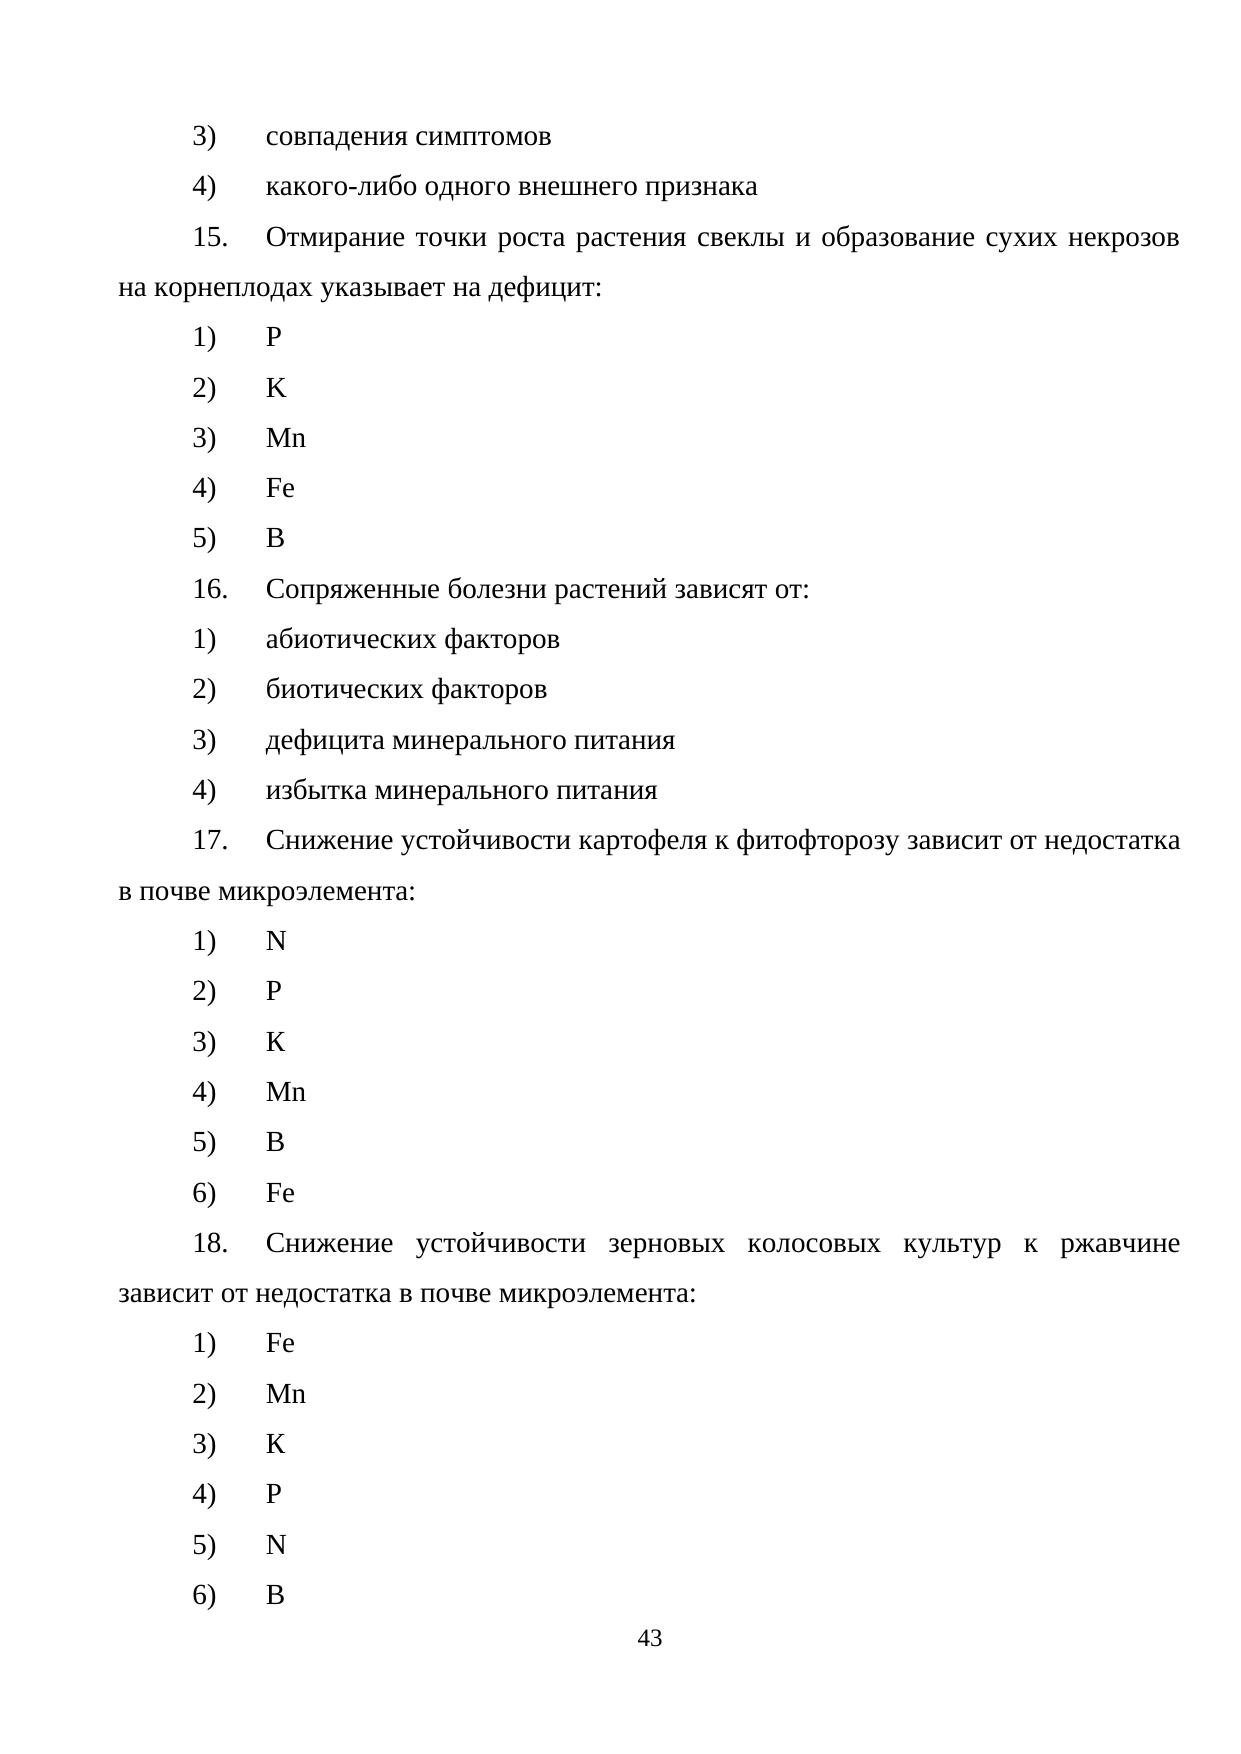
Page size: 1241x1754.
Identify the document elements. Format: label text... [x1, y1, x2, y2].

text 6) В [118, 1577, 1181, 1611]
text 1) Fe [118, 1326, 1181, 1359]
text 2) K [118, 370, 1181, 403]
list Снижение устойчивости зерновых колосовых культур к ржавчине зависит от недостатка в почве микроэлемента: [118, 1225, 1181, 1309]
list Снижение устойчивости картофеля к фитофторозу зависит от недостатка в почве микроэлемента: [118, 822, 1181, 906]
text 6) Fe [118, 1175, 1181, 1208]
list Отмирание точки роста растения свеклы и образование сухих некрозов на корнеплодах указывает на дефицит: [118, 219, 1181, 303]
text 1) P [118, 319, 1181, 353]
text 2) биотических факторов [118, 672, 1181, 705]
text 1) N [118, 923, 1181, 957]
text 2) Mn [118, 1376, 1181, 1409]
text 5) B [118, 1124, 1181, 1158]
text 5) B [118, 521, 1181, 554]
text 4) Mn [118, 1074, 1181, 1108]
text 4) Р [118, 1477, 1181, 1510]
list Сопряженные болезни растений зависят от: [118, 571, 1181, 604]
text 4) какого-либо одного внешнего признака [118, 168, 1181, 202]
text 3) совпадения симптомов [118, 118, 1181, 152]
text 4) избытка минерального питания [118, 772, 1181, 806]
text 2) Р [118, 973, 1181, 1007]
text 3) К [118, 1426, 1181, 1460]
text 5) N [118, 1527, 1181, 1560]
text 3) дефицита минерального питания [118, 722, 1181, 755]
text 3) К [118, 1024, 1181, 1057]
text 4) Fe [118, 470, 1181, 504]
text 3) Mn [118, 420, 1181, 453]
text 1) абиотических факторов [118, 621, 1181, 655]
